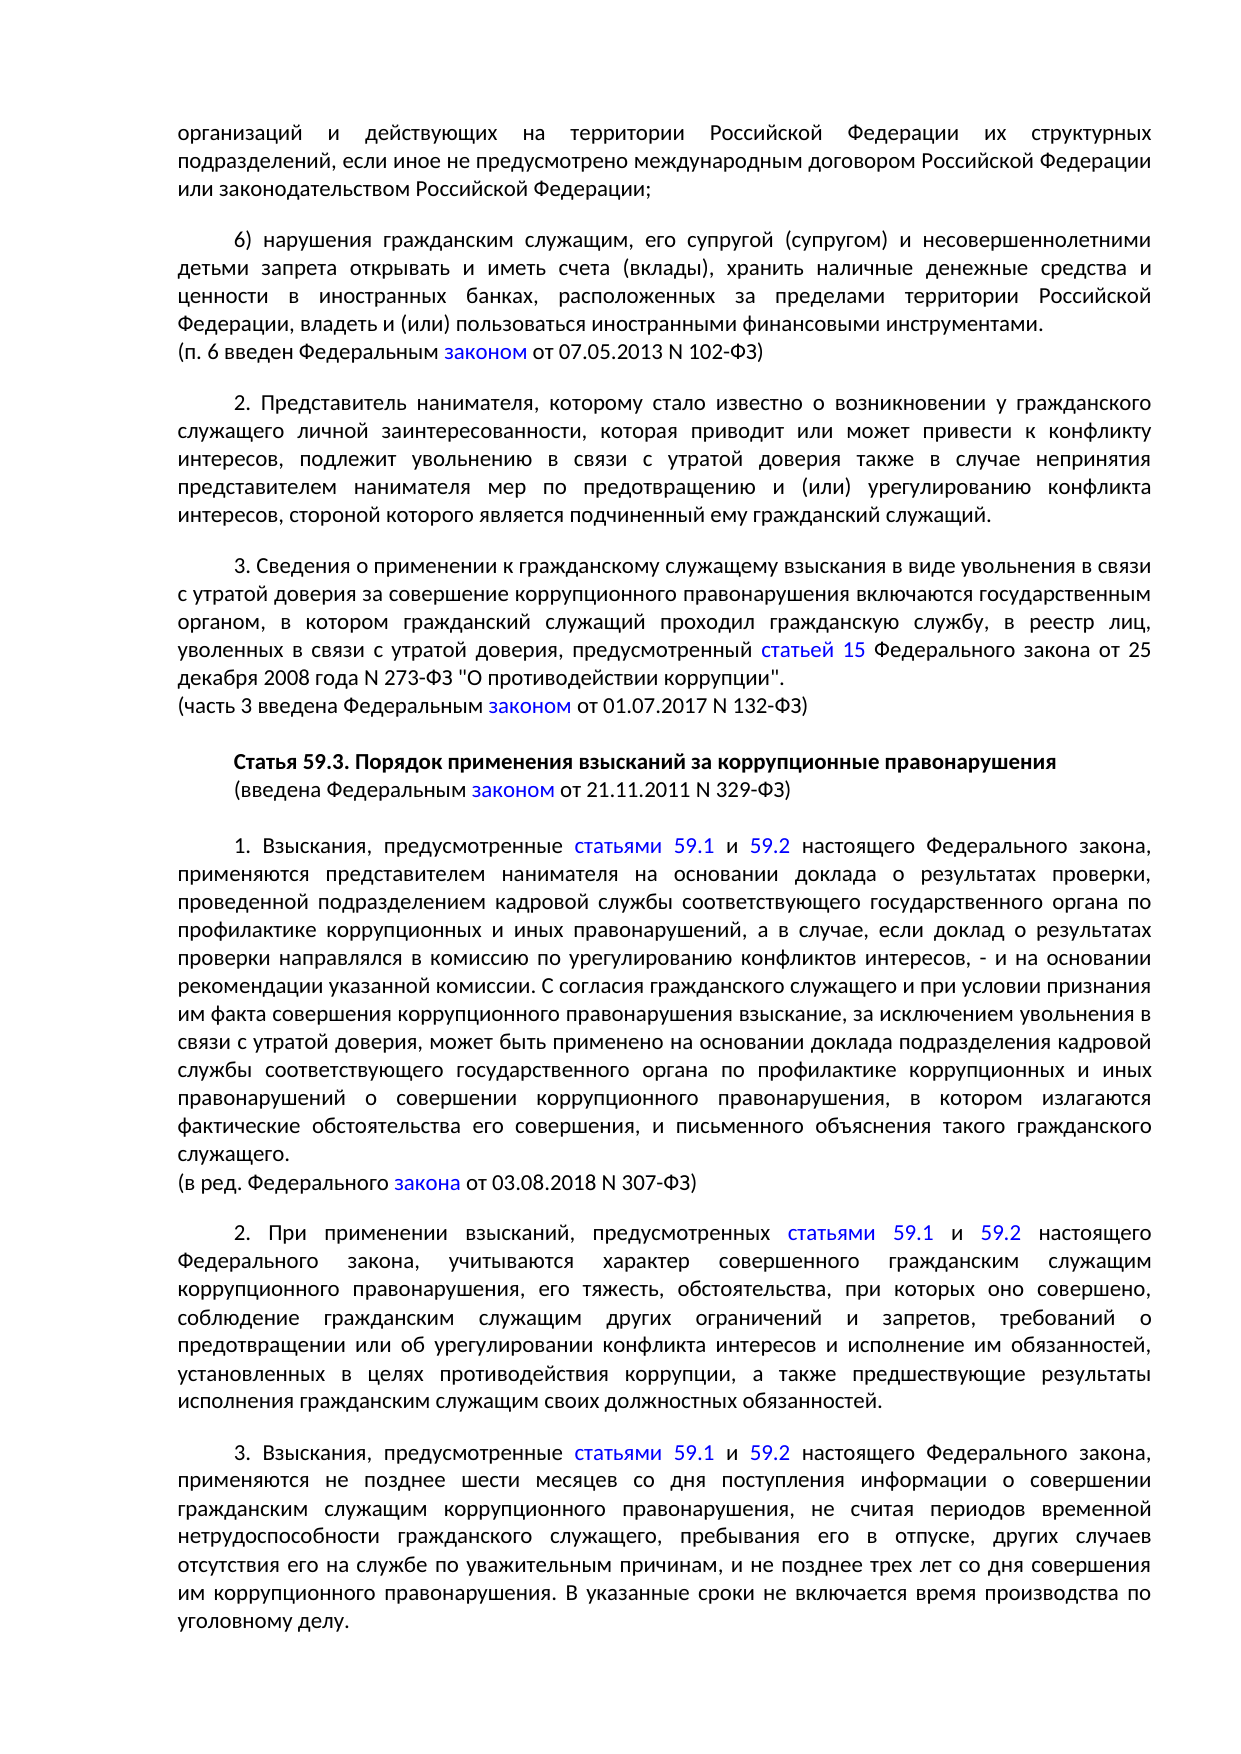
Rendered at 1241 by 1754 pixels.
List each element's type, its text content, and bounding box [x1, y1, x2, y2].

text 3. Сведения о применении к гражданскому служащему взыскания в виде увольнения в связи с утратой доверия за совершение коррупционного правонарушения включаются государственным органом, в котором гражданский служащий проходил гражданскую службу, в реестр лиц, уволенных в связи с утратой доверия, предусмотренный статьей 15 Федерального закона от 25 декабря 2008 года N 273-ФЗ "О противодействии коррупции". [177, 551, 1152, 691]
text 3. Взыскания, предусмотренные статьями 59.1 и 59.2 настоящего Федерального закона, применяются не позднее шести месяцев со дня поступления информации о совершении гражданским служащим коррупционного правонарушения, не считая периодов временной нетрудоспособности гражданского служащего, пребывания его в отпуске, других случаев отсутствия его на службе по уважительным причинам, и не позднее трех лет со дня совершения им коррупционного правонарушения. В указанные сроки не включается время производства по уголовному делу. [177, 1438, 1152, 1634]
text 2. При применении взысканий, предусмотренных статьями 59.1 и 59.2 настоящего Федерального закона, учитываются характер совершенного гражданским служащим коррупционного правонарушения, его тяжесть, обстоятельства, при которых оно совершено, соблюдение гражданским служащим других ограничений и запретов, требований о предотвращении или об урегулировании конфликта интересов и исполнение им обязанностей, установленных в целях противодействия коррупции, а также предшествующие результаты исполнения гражданским служащим своих должностных обязанностей. [177, 1218, 1152, 1415]
text (часть 3 введена Федеральным законом от 01.07.2017 N 132-ФЗ) [177, 691, 1152, 719]
title Статья 59.3. Порядок применения взысканий за коррупционные правонарушения [177, 747, 1152, 775]
text 2. Представитель нанимателя, которому стало известно о возникновении у гражданского служащего личной заинтересованности, которая приводит или может привести к конфликту интересов, подлежит увольнению в связи с утратой доверия также в случае непринятия представителем нанимателя мер по предотвращению и (или) урегулированию конфликта интересов, стороной которого является подчиненный ему гражданский служащий. [177, 388, 1152, 528]
text (в ред. Федерального закона от 03.08.2018 N 307-ФЗ) [177, 1168, 1152, 1196]
text 6) нарушения гражданским служащим, его супругой (супругом) и несовершеннолетними детьми запрета открывать и иметь счета (вклады), хранить наличные денежные средства и ценности в иностранных банках, расположенных за пределами территории Российской Федерации, владеть и (или) пользоваться иностранными финансовыми инструментами. [177, 225, 1152, 337]
text 1. Взыскания, предусмотренные статьями 59.1 и 59.2 настоящего Федерального закона, применяются представителем нанимателя на основании доклада о результатах проверки, проведенной подразделением кадровой службы соответствующего государственного органа по профилактике коррупционных и иных правонарушений, а в случае, если доклад о результатах проверки направлялся в комиссию по урегулированию конфликтов интересов, - и на основании рекомендации указанной комиссии. С согласия гражданского служащего и при условии признания им факта совершения коррупционного правонарушения взыскание, за исключением увольнения в связи с утратой доверия, может быть применено на основании доклада подразделения кадровой службы соответствующего государственного органа по профилактике коррупционных и иных правонарушений о совершении коррупционного правонарушения, в котором излагаются фактические обстоятельства его совершения, и письменного объяснения такого гражданского служащего. [177, 831, 1152, 1168]
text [177, 118, 1152, 202]
text (введена Федеральным законом от 21.11.2011 N 329-ФЗ) [177, 775, 1152, 803]
text (п. 6 введен Федеральным законом от 07.05.2013 N 102-ФЗ) [177, 337, 1152, 365]
